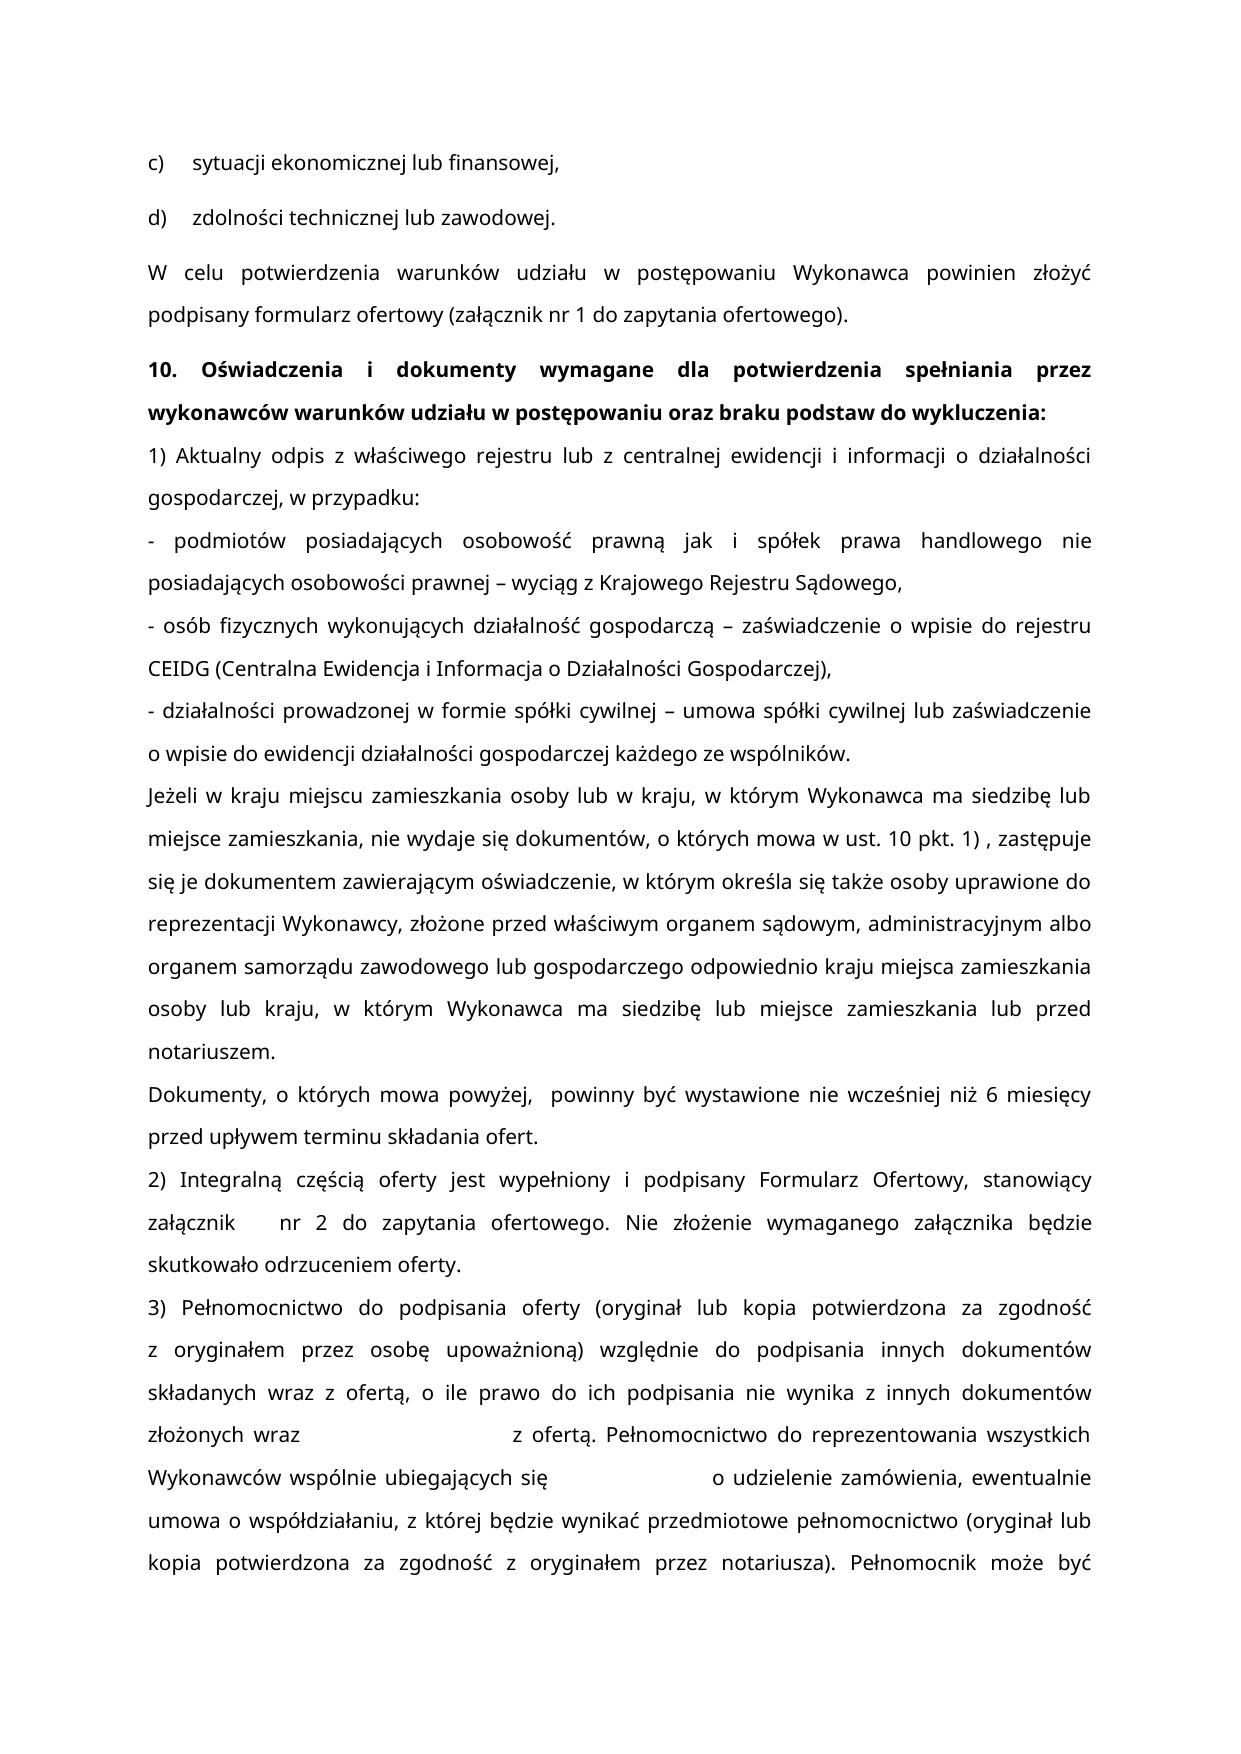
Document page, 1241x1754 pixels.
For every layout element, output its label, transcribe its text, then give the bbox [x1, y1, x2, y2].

text 10. Oświadczenia i dokumenty wymagane dla potwierdzenia spełniania przez wykonawców warunków udziału w postępowaniu oraz braku podstaw do wykluczenia: [148, 356, 1093, 427]
text 1) Aktualny odpis z właściwego rejestru lub z centralnej ewidencji i informacji o działalności gospodarczej, w przypadku: [148, 441, 1093, 512]
text Dokumenty, o których mowa powyżej, powinny być wystawione nie wcześniej niż 6 miesięcy przed upływem terminu składania ofert. [148, 1080, 1093, 1151]
text - podmiotów posiadających osobowość prawną jak i spółek prawa handlowego nie posiadających osobowości prawnej – wyciąg z Krajowego Rejestru Sądowego, [148, 526, 1093, 597]
text c) sytuacji ekonomicznej lub finansowej, [148, 148, 1093, 176]
text d) zdolności technicznej lub zawodowej. [148, 203, 1093, 231]
text 2) Integralną częścią oferty jest wypełniony i podpisany Formularz Ofertowy, stanowiący załącznik nr 2 do zapytania ofertowego. Nie złożenie wymaganego załącznika będzie skutkowało odrzuceniem oferty. [148, 1165, 1093, 1279]
text - działalności prowadzonej w formie spółki cywilnej – umowa spółki cywilnej lub zaświadczenie o wpisie do ewidencji działalności gospodarczej każdego ze wspólników. [148, 696, 1093, 767]
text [148, 1293, 1093, 1577]
text Jeżeli w kraju miejscu zamieszkania osoby lub w kraju, w którym Wykonawca ma siedzibę lub miejsce zamieszkania, nie wydaje się dokumentów, o których mowa w ust. 10 pkt. 1) , zastępuje się je dokumentem zawierającym oświadczenie, w którym określa się także osoby uprawione do reprezentacji Wykonawcy, złożone przed właściwym organem sądowym, administracyjnym albo organem samorządu zawodowego lub gospodarczego odpowiednio kraju miejsca zamieszkania osoby lub kraju, w którym Wykonawca ma siedzibę lub miejsce zamieszkania lub przed notariuszem. [148, 782, 1093, 1066]
text - osób fizycznych wykonujących działalność gospodarczą – zaświadczenie o wpisie do rejestru CEIDG (Centralna Ewidencja i Informacja o Działalności Gospodarczej), [148, 611, 1093, 682]
text W celu potwierdzenia warunków udziału w postępowaniu Wykonawca powinien złożyć podpisany formularz ofertowy (załącznik nr 1 do zapytania ofertowego). [148, 258, 1093, 329]
